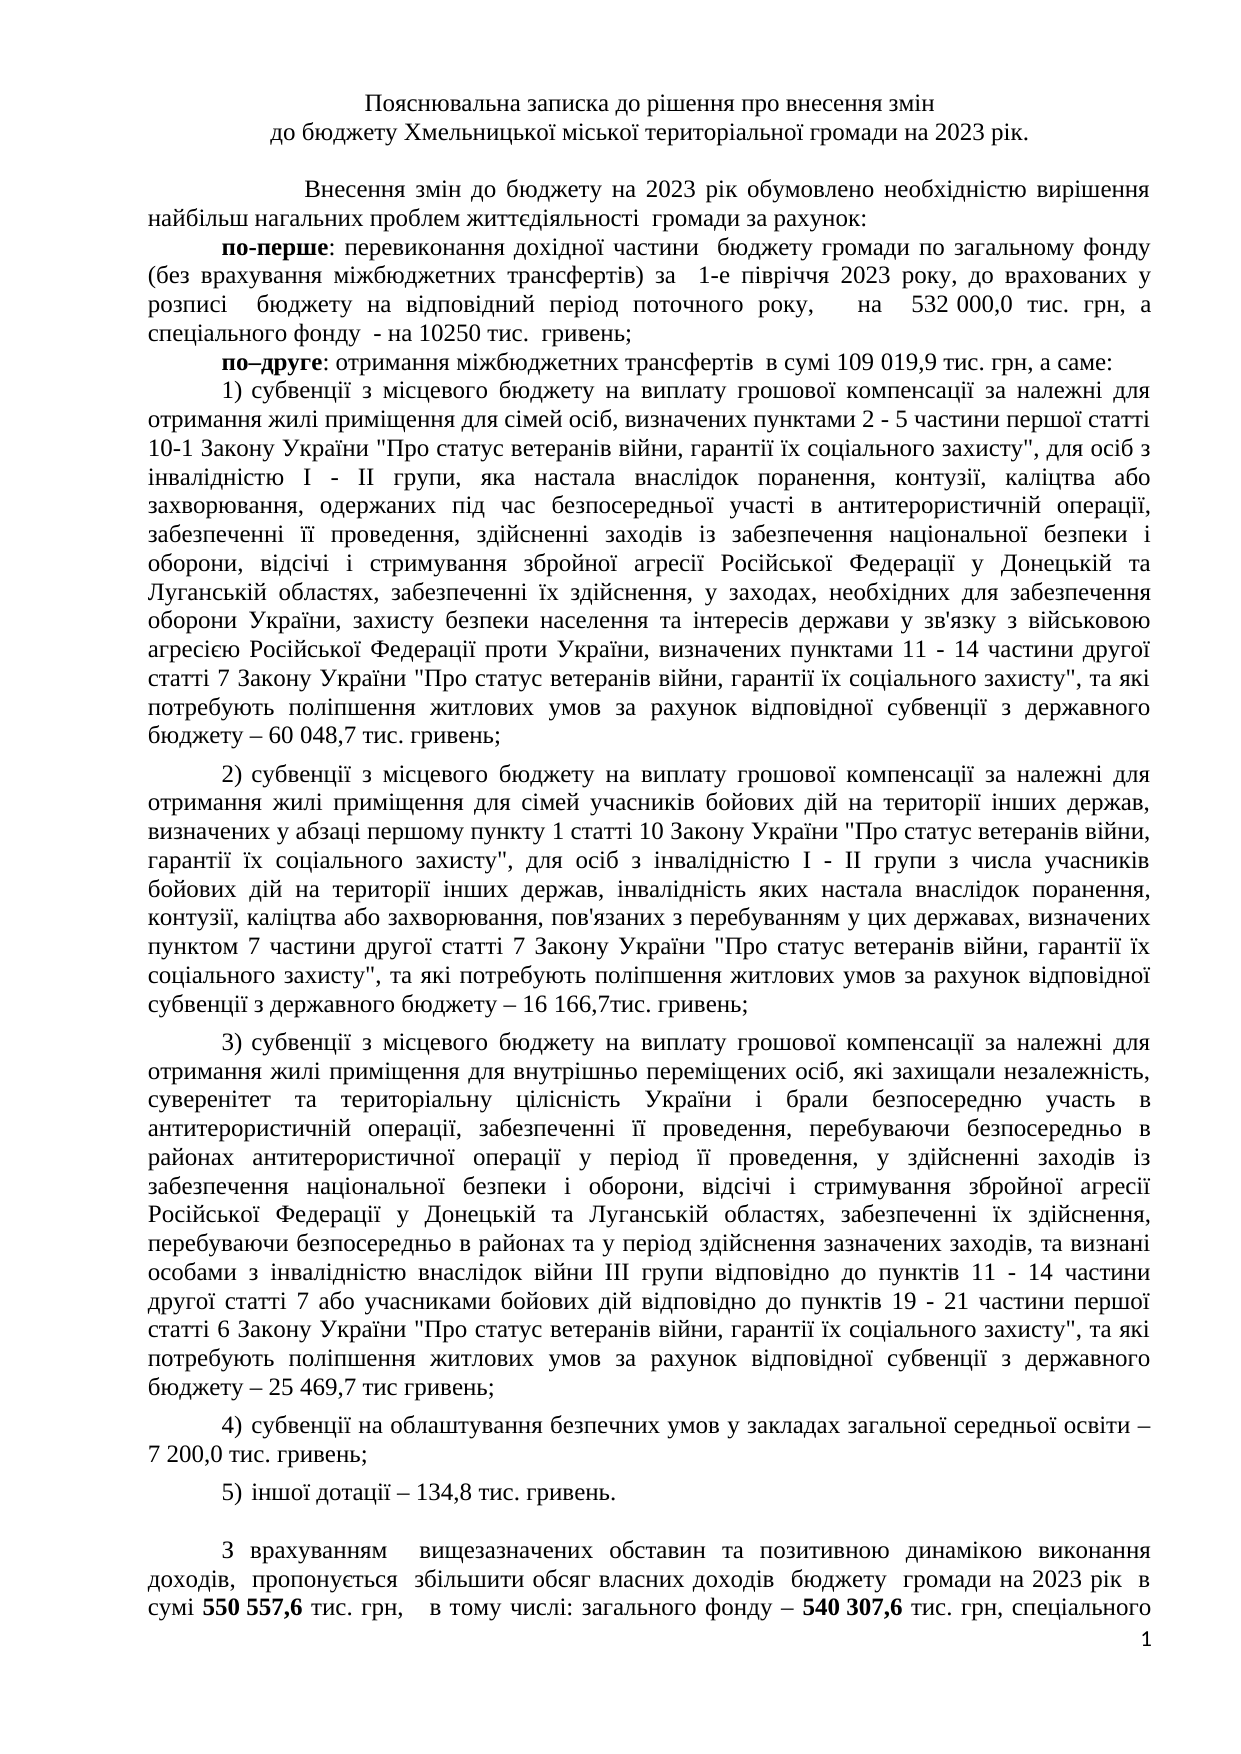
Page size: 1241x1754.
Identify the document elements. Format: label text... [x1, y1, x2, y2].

text Внесення змін до бюджету на 2023 рік обумовлено необхідністю вирішення найбільш нагальних проблем життєдіяльності громади за рахунок: [148, 174, 1152, 232]
text по–друге: отримання міжбюджетних трансфертів в сумі 109 019,9 тис. грн, а саме: [148, 347, 1152, 375]
list субвенції з місцевого бюджету на виплату грошової компенсації за належні для отримання жилі приміщення для сімей осіб, визначених пунктами 2 - 5 частини першої статті 10-1 Закону України "Про статус ветеранів війни, гарантії їх соціального захисту", для осіб з інвалідністю I - II групи, яка настала внаслідок поранення, контузії, каліцтва або захворювання, одержаних під час безпосередньої участі в антитерористичній операції, забезпеченні її проведення, здійсненні заходів із забезпечення національної безпеки і оборони, відсічі і стримування збройної агресії Російської Федерації у Донецькій та Луганській областях, забезпеченні їх здійснення, у заходах, необхідних для забезпечення оборони України, захисту безпеки населення та інтересів держави у зв'язку з військовою агресією Російської Федерації проти України, визначених пунктами 11 - 14 частини другої статті 7 Закону України "Про статус ветеранів війни, гарантії їх соціального захисту", та які потребують поліпшення житлових умов за рахунок відповідної субвенції з державного бюджету – 60 048,7 тис. гривень; [148, 375, 1152, 749]
list іншої дотації – 134,8 тис. гривень. [148, 1477, 1152, 1506]
list субвенції на облаштування безпечних умов у закладах загальної середньої освіти – 7 200,0 тис. гривень; [148, 1410, 1152, 1468]
list субвенції з місцевого бюджету на виплату грошової компенсації за належні для отримання жилі приміщення для внутрішньо переміщених осіб, які захищали незалежність, суверенітет та територіальну цілісність України і брали безпосередню участь в антитерористичній операції, забезпеченні її проведення, перебуваючи безпосередньо в районах антитерористичної операції у період її проведення, у здійсненні заходів із забезпечення національної безпеки і оборони, відсічі і стримування збройної агресії Російської Федерації у Донецькій та Луганській областях, забезпеченні їх здійснення, перебуваючи безпосередньо в районах та у період здійснення зазначених заходів, та визнані особами з інвалідністю внаслідок війни III групи відповідно до пунктів 11 - 14 частини другої статті 7 або учасниками бойових дій відповідно до пунктів 19 - 21 частини першої статті 6 Закону України "Про статус ветеранів війни, гарантії їх соціального захисту", та які потребують поліпшення житлових умов за рахунок відповідної субвенції з державного бюджету – 25 469,7 тис гривень; [148, 1027, 1152, 1401]
text до бюджету Хмельницької міської територіальної громади на 2023 рік. [148, 117, 1152, 146]
list субвенції з місцевого бюджету на виплату грошової компенсації за належні для отримання жилі приміщення для сімей учасників бойових дій на території інших держав, визначених у абзаці першому пункту 1 статті 10 Закону України "Про статус ветеранів війни, гарантії їх соціального захисту", для осіб з інвалідністю I - II групи з числа учасників бойових дій на території інших держав, інвалідність яких настала внаслідок поранення, контузії, каліцтва або захворювання, пов'язаних з перебуванням у цих державах, визначених пунктом 7 частини другої статті 7 Закону України "Про статус ветеранів війни, гарантії їх соціального захисту", та які потребують поліпшення житлових умов за рахунок відповідної субвенції з державного бюджету – 16 166,7тис. гривень; [148, 759, 1152, 1017]
text Пояснювальна записка до рішення про внесення змін [148, 88, 1152, 117]
text по-перше: перевиконання дохідної частини бюджету громади по загальному фонду (без врахування міжбюджетних трансфертів) за 1-е півріччя 2023 року, до врахованих у розписі бюджету на відповідний період поточного року, на 532 000,0 тис. грн, а спеціального фонду - на 10250 тис. гривень; [148, 232, 1152, 347]
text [148, 1535, 1152, 1621]
